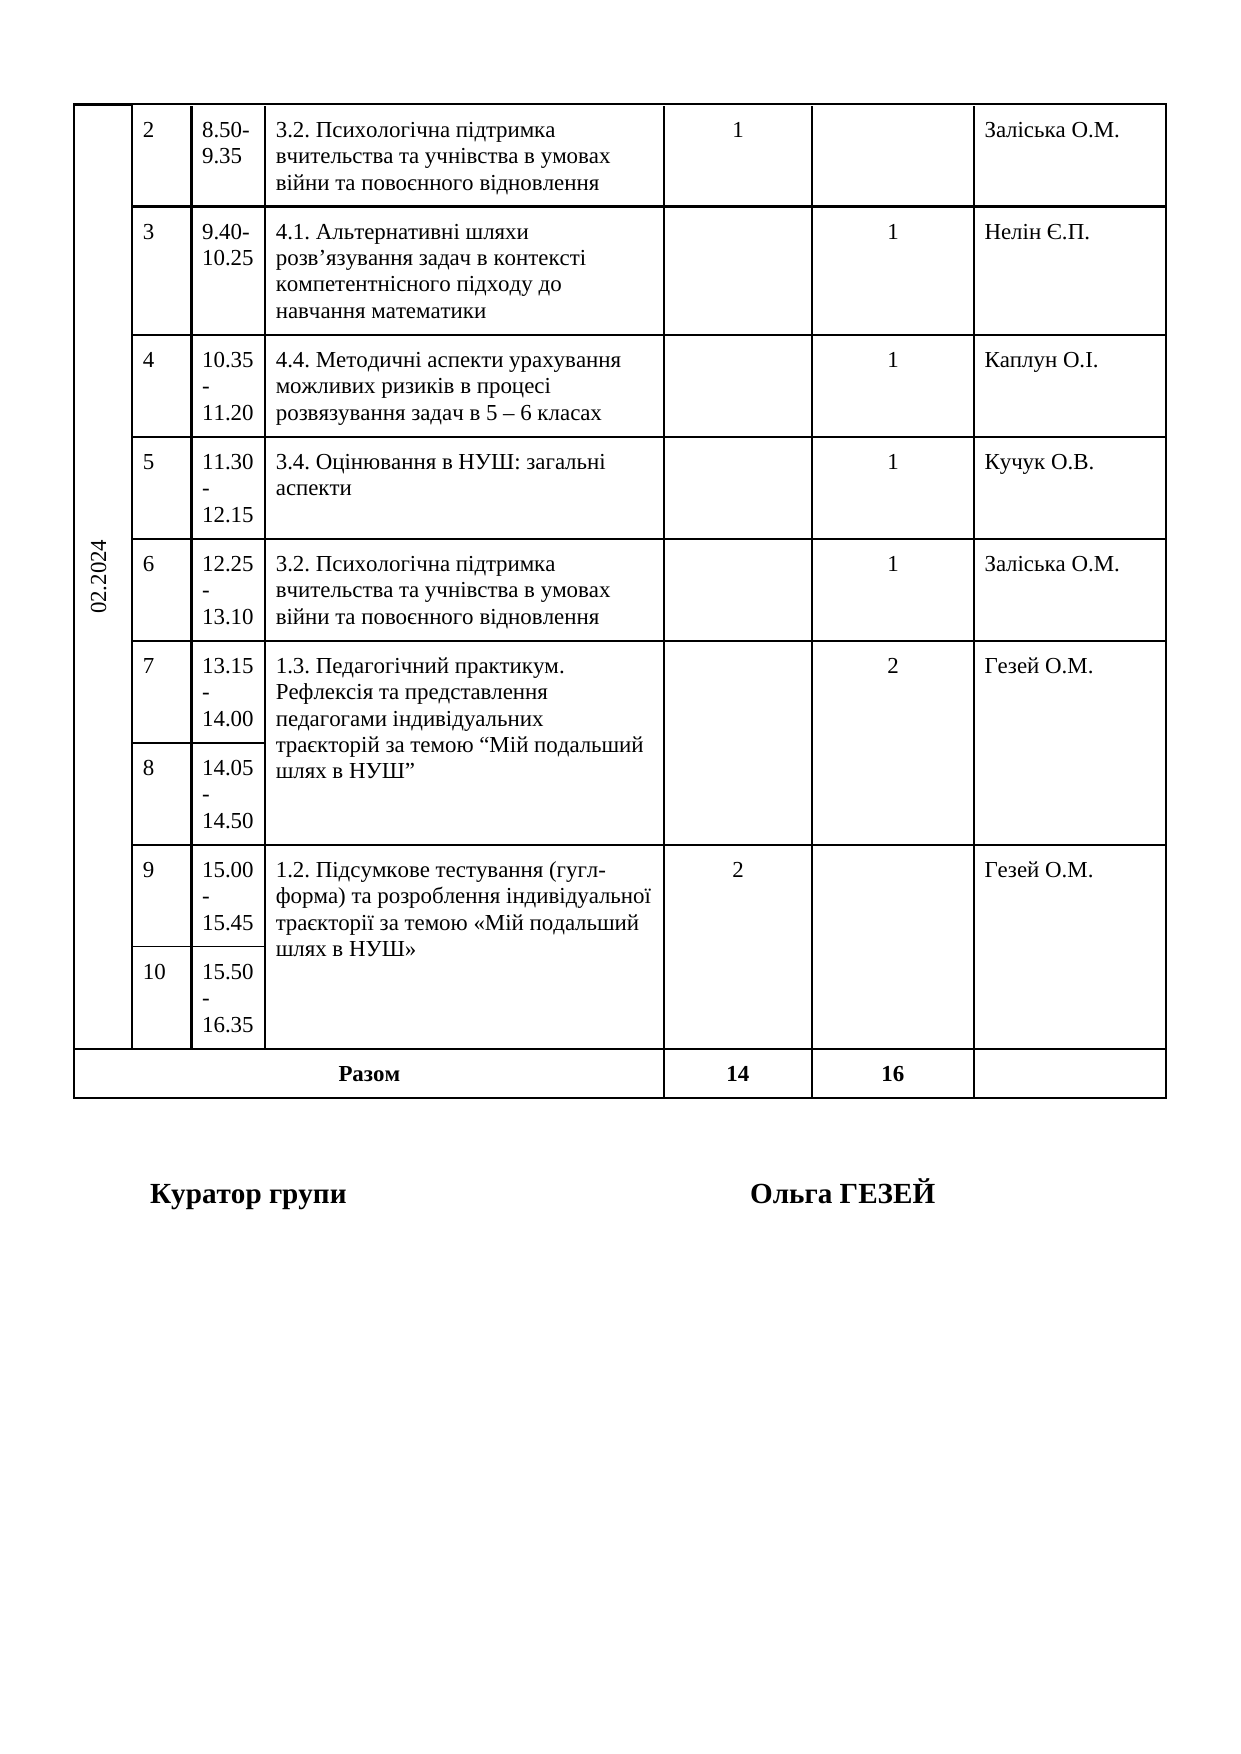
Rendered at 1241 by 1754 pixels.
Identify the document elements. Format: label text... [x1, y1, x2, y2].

table_cell 17.02.2024 [75, 106, 131, 1047]
table_cell 16 [813, 1050, 973, 1097]
table_cell 9 [133, 846, 190, 946]
table_cell [665, 208, 811, 334]
table_cell 4.1. Альтернативні шляхи розв’язування задач в контексті компетентнісного підходу до навчання математики [266, 208, 663, 334]
table_cell [665, 438, 811, 538]
table_cell 2 [133, 105, 191, 205]
table_cell 6 [133, 540, 190, 639]
table_cell 1 [813, 438, 973, 538]
table_cell 1.3. Педагогічний практикум. Рефлексія та представлення педагогами індивідуальних траєкторій за темою “Мій подальший шлях в НУШ” [266, 642, 663, 843]
table_cell 8.50-9.35 [191, 105, 265, 205]
table_cell 2 [665, 846, 811, 1047]
table_cell 1 [813, 208, 973, 334]
table_cell 1 [813, 540, 973, 639]
table_cell 1 [664, 105, 812, 205]
table_cell [812, 105, 974, 205]
table_cell 7 [133, 642, 190, 742]
table_cell Разом [75, 1050, 663, 1097]
table_cell 10.35-11.20 [193, 336, 264, 436]
table_cell 14.05-14.50 [193, 744, 264, 843]
table_cell 4.4. Методичні аспекти урахування можливих ризиків в процесі розвязування задач в 5 – 6 класах [266, 336, 663, 436]
text Куратор групи Ольга ГЕЗЕЙ [150, 1176, 1090, 1209]
table_cell Нелін Є.П. [975, 208, 1165, 334]
table_cell Заліська О.М. [975, 540, 1165, 639]
table_cell 3.2. Психологічна підтримка вчительства та учнівства в умовах війни та повоєнного відновлення [266, 540, 663, 639]
table_cell 11.30-12.15 [193, 438, 264, 538]
table_cell [665, 642, 811, 843]
table_cell 1 [813, 336, 973, 436]
table_cell 3.2. Психологічна підтримка вчительства та учнівства в умовах війни та повоєнного відновлення [265, 105, 664, 205]
table_cell Гезей О.М. [975, 846, 1165, 1047]
table_cell Заліська О.М. [974, 105, 1165, 205]
table_cell [813, 846, 973, 1047]
table_cell 3 [133, 208, 190, 334]
table_cell Каплун О.І. [975, 336, 1165, 436]
table_cell Кучук О.В. [975, 438, 1165, 538]
table_cell [975, 1050, 1165, 1097]
table_cell 9.40-10.25 [193, 208, 264, 334]
table_cell 15.50-16.35 [193, 947, 264, 1047]
table_cell 8 [133, 744, 190, 843]
table_cell 14 [665, 1050, 811, 1097]
table_cell 12.25-13.10 [193, 540, 264, 639]
table_cell 4 [133, 336, 190, 436]
table_cell 2 [813, 642, 973, 843]
table_cell 3.4. Оцінювання в НУШ: загальні аспекти [266, 438, 663, 538]
table_cell 15.00-15.45 [193, 846, 264, 946]
table_cell [665, 336, 811, 436]
table_cell 13.15-14.00 [193, 642, 264, 742]
table_cell 1.2. Підсумкове тестування (гугл-форма) та розроблення індивідуальної траєкторії за темою «Мій подальший шлях в НУШ» [266, 846, 663, 1047]
table_cell 10 [133, 947, 190, 1047]
table_cell [665, 540, 811, 639]
table_cell Гезей О.М. [975, 642, 1165, 843]
table_cell 5 [133, 438, 190, 538]
